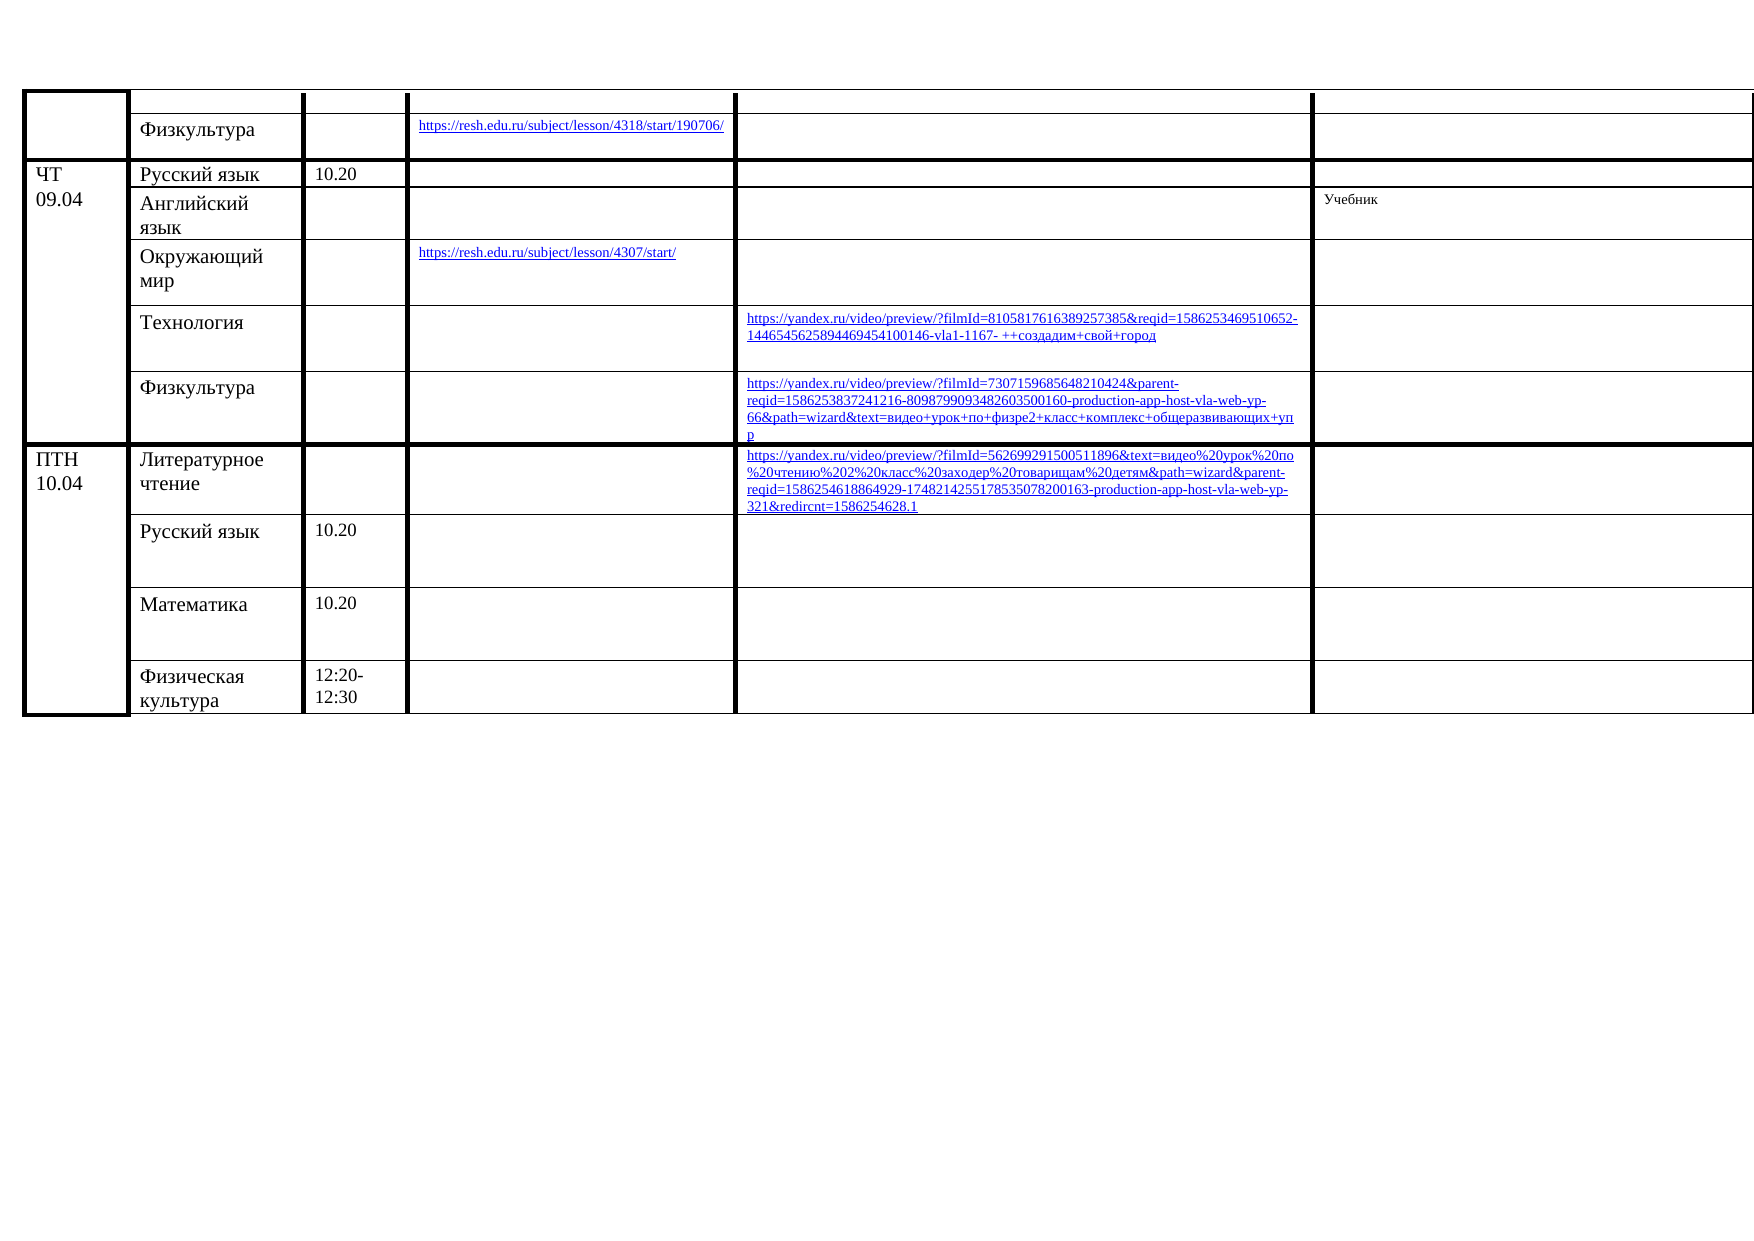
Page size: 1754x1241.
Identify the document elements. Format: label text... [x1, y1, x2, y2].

table_cell [738, 661, 1310, 712]
table_cell [738, 188, 1310, 239]
table_cell 12:20-12:30 [306, 661, 405, 712]
table_cell Физкультура [131, 372, 301, 442]
table_cell Технология [131, 306, 301, 371]
table_cell Музыка [131, 90, 303, 112]
table_cell Учебник [1315, 188, 1752, 239]
table_cell https://resh.edu.ru/subject/lesson/4307/start/ [410, 240, 733, 305]
table_cell [1315, 372, 1752, 442]
table_cell Литературное чтение [131, 447, 301, 514]
table_cell [410, 306, 733, 371]
table_cell [410, 447, 733, 514]
table_cell [306, 372, 405, 442]
table_cell [410, 372, 733, 442]
table_cell ПТН 10.04 [27, 447, 126, 712]
table_cell [410, 162, 733, 186]
table_cell [736, 90, 1312, 112]
table_cell Окружающий мир [131, 240, 301, 305]
table_cell [306, 447, 405, 514]
table_cell [306, 114, 405, 158]
table_cell [410, 588, 733, 660]
table_cell Русский язык [131, 515, 301, 587]
table_cell [306, 306, 405, 371]
table_cell [1315, 661, 1752, 712]
table_cell https://yandex.ru/video/preview/?filmId=7307159685648210424&parent-reqid=1586253837241216-8098799093482603500160-production-app-host-vla-web-yp-66&path=wizard&text=видео+урок+по+физре2+класс+комплекс+общеразвивающих+упр [738, 372, 1310, 442]
table_cell [738, 515, 1310, 587]
table_cell 10.20 [306, 515, 405, 587]
table_cell Математика [131, 588, 301, 660]
table_cell [410, 661, 733, 712]
table_cell [1315, 447, 1752, 514]
table_cell Английский язык [131, 188, 301, 239]
table_cell https://resh.edu.ru/subject/lesson/4318/start/190706/ [410, 114, 733, 158]
table_cell [1315, 162, 1752, 186]
table_cell https://yandex.ru/video/preview/?filmId=8105817616389257385&reqid=1586253469510652-1446545625894469454100146-vla1-1167- ++создадим+свой+город [738, 306, 1310, 371]
table_cell [303, 90, 407, 112]
table_cell [1315, 306, 1752, 371]
table_cell Русский язык [131, 162, 301, 186]
table_cell [1315, 588, 1752, 660]
table_cell [306, 240, 405, 305]
table_cell [738, 114, 1310, 158]
table_cell [410, 188, 733, 239]
table_cell [1315, 240, 1752, 305]
table_cell Физкультура [131, 114, 301, 158]
table_cell [738, 588, 1310, 660]
table_cell [306, 188, 405, 239]
table_cell Физическая культура [131, 661, 301, 712]
table_cell [1315, 515, 1752, 587]
table_cell [407, 90, 736, 112]
table_cell [1312, 90, 1754, 112]
table_cell 10.20 [306, 588, 405, 660]
table_cell [1315, 114, 1752, 158]
table_cell 10.20 [306, 162, 405, 186]
table_cell [738, 162, 1310, 186]
table_cell https://yandex.ru/video/preview/?filmId=562699291500511896&text=видео%20урок%20по%20чтению%202%20класс%20заходер%20товарищам%20детям&path=wizard&parent-reqid=1586254618864929-1748214255178535078200163-production-app-host-vla-web-yp-321&redircnt=1586254628.1 [738, 447, 1310, 514]
table_cell ЧТ 09.04 [27, 162, 126, 442]
table_cell [738, 240, 1310, 305]
table_cell [410, 515, 733, 587]
